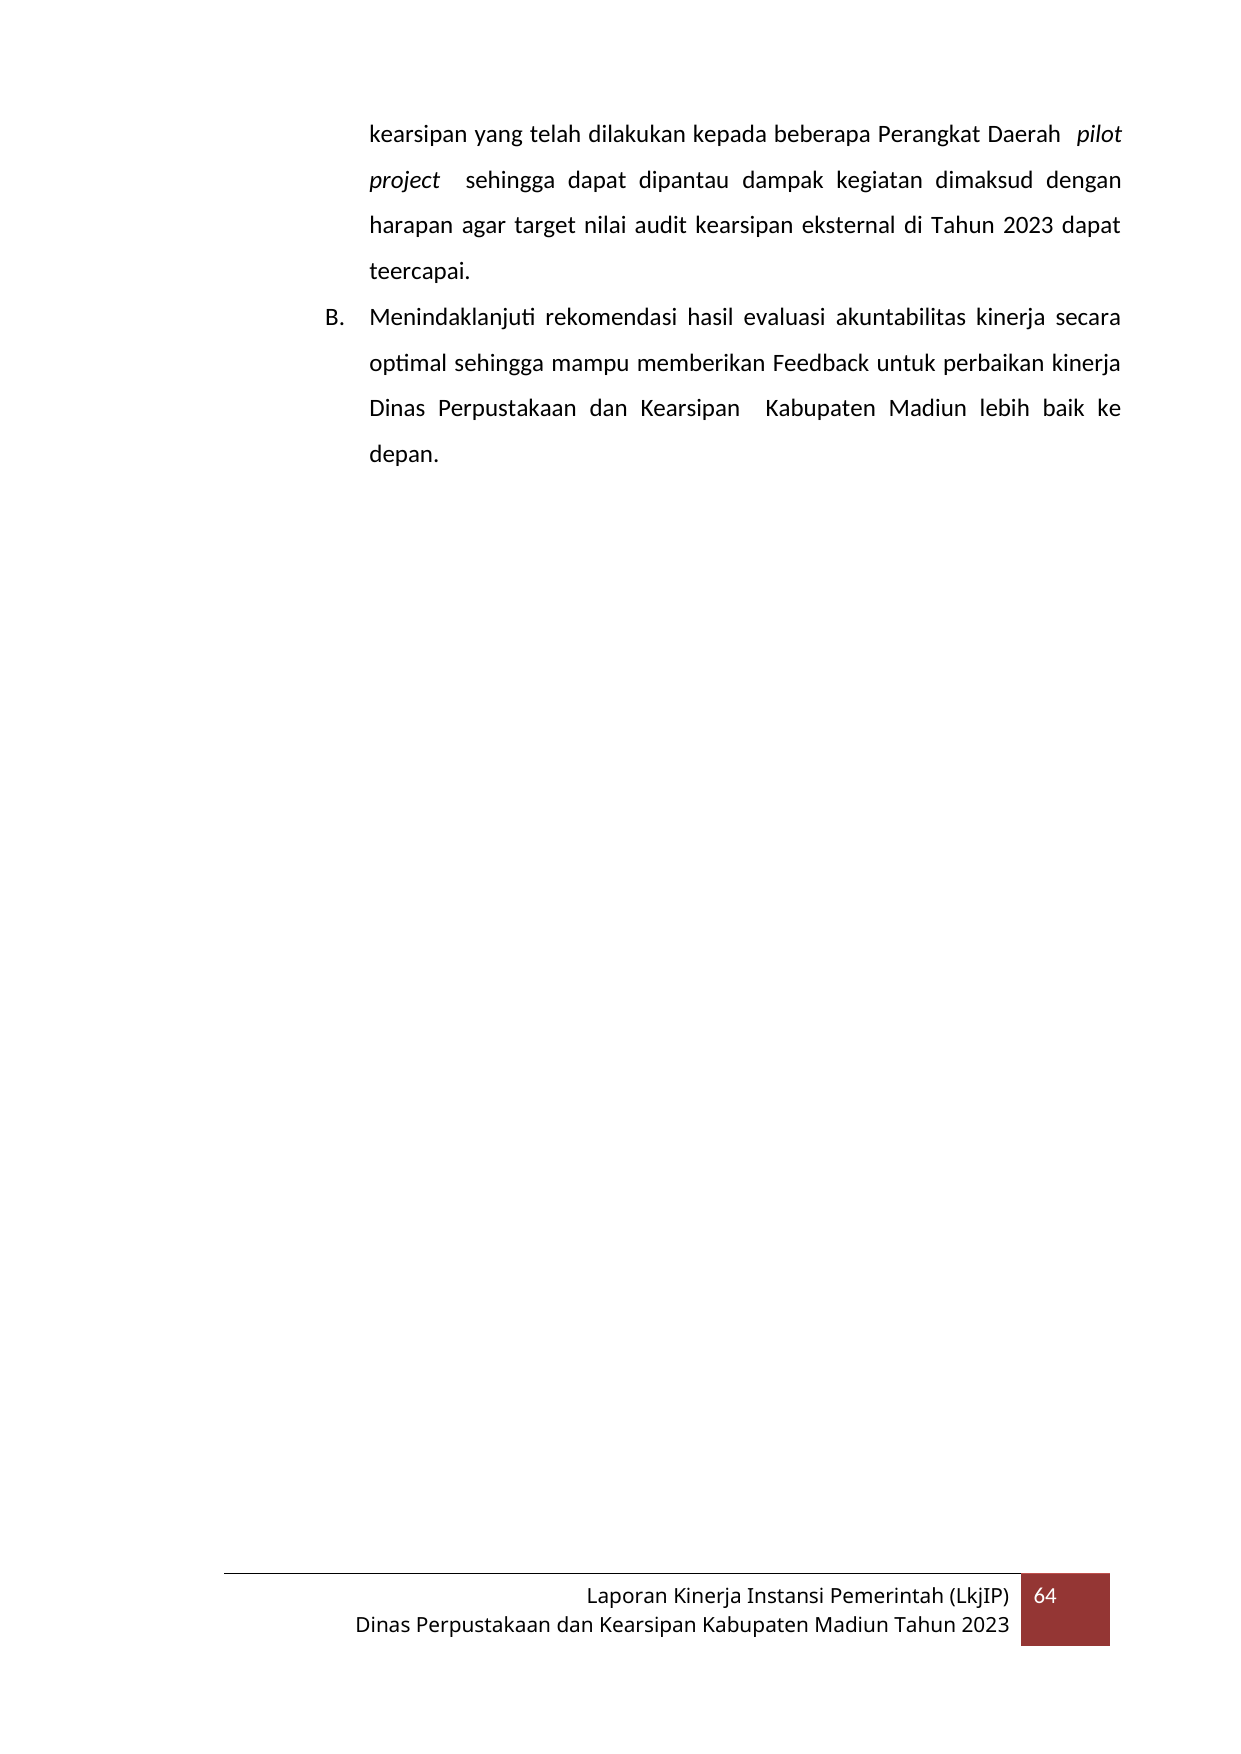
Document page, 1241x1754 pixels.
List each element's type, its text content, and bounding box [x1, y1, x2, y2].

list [325, 118, 1122, 286]
list Menindaklanjuti rekomendasi hasil evaluasi akuntabilitas kinerja secara optimal sehingga mampu memberikan Feedback untuk perbaikan kinerja Dinas Perpustakaan dan Kearsipan Kabupaten Madiun lebih baik ke depan. [325, 301, 1122, 469]
